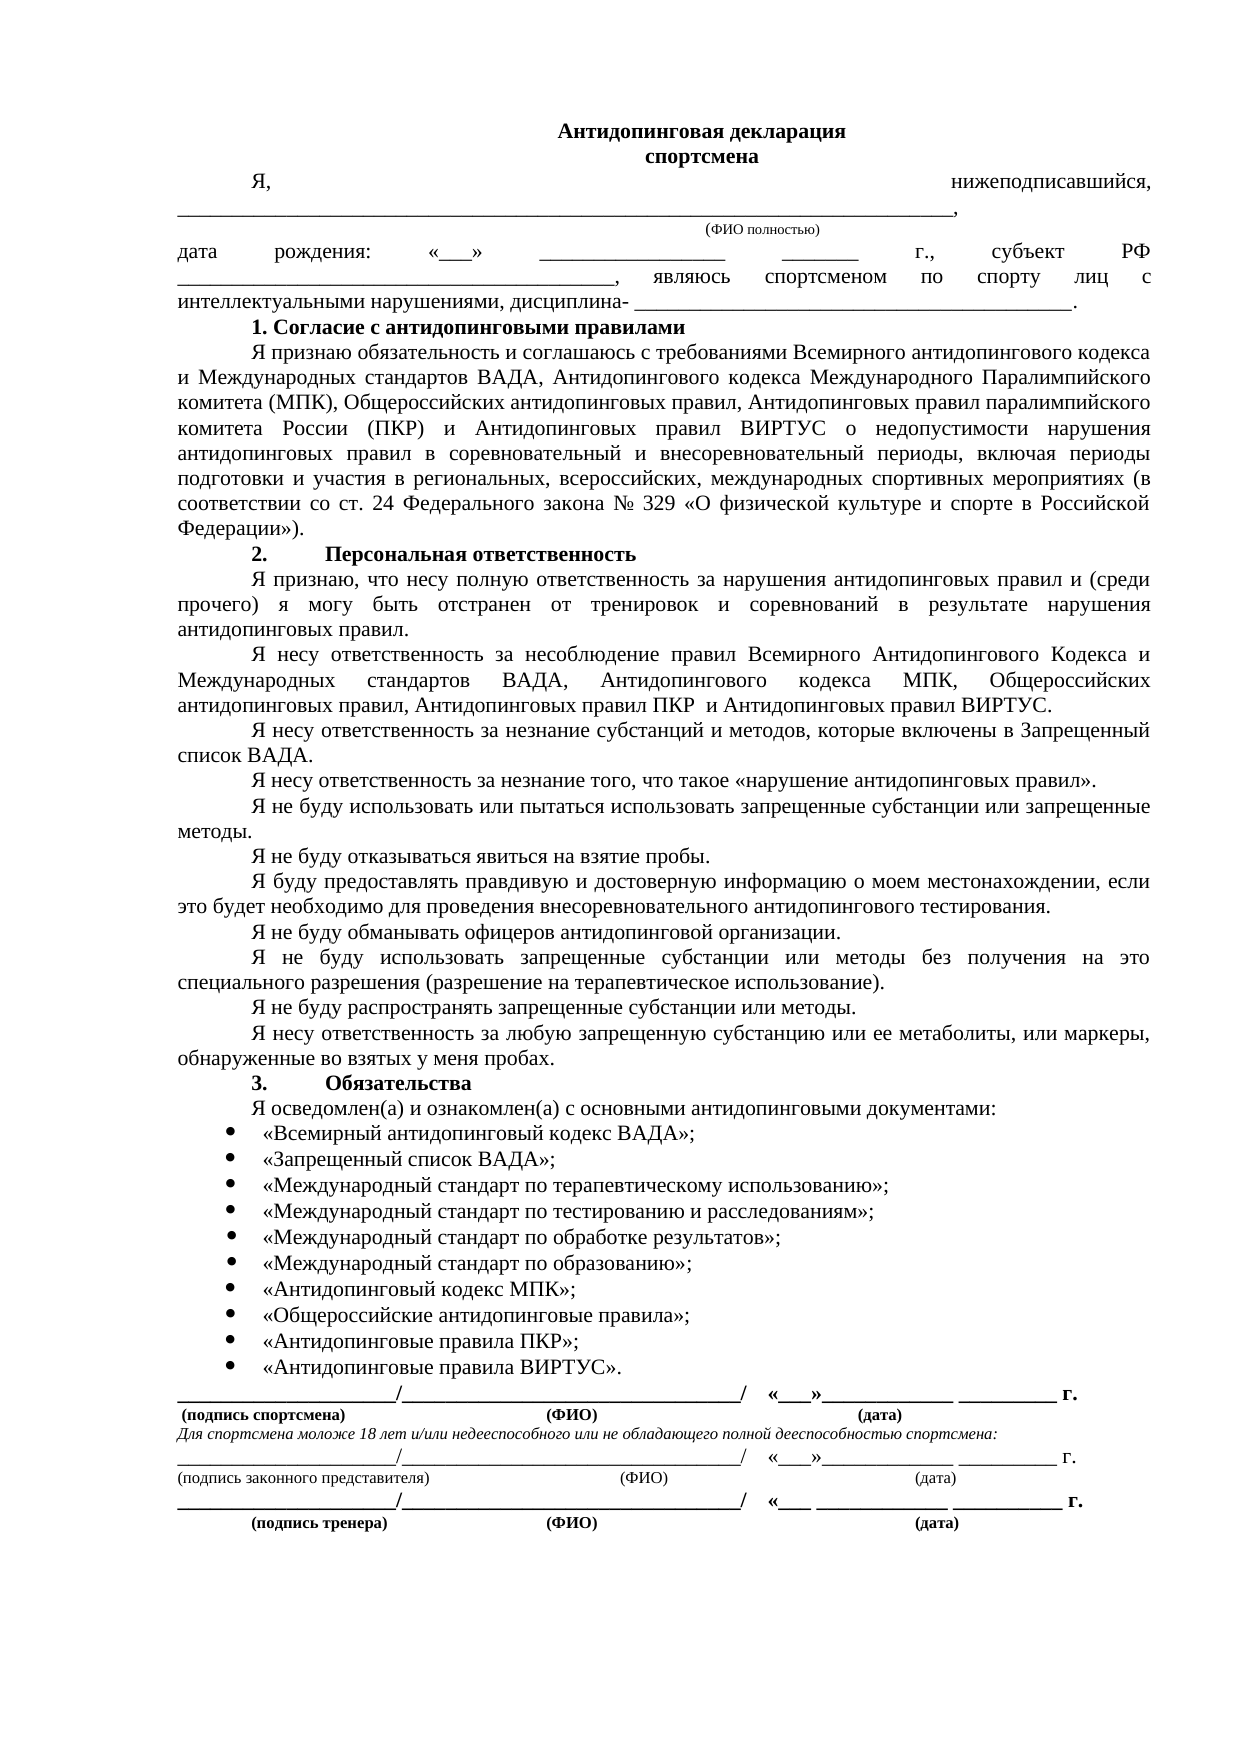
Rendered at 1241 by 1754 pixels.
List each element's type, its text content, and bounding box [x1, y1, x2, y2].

text (подпись тренера) (ФИО) (дата) [177, 1513, 1152, 1532]
text 1. Согласие с антидопинговыми правилами [177, 314, 1152, 339]
list «Запрещенный список ВАДА»; [226, 1146, 1152, 1172]
text Я несу ответственность за незнание того, что такое «нарушение антидопинговых правил». [177, 767, 1152, 793]
text спортсмена [196, 143, 1152, 168]
list «Антидопинговые правила ПКР»; [226, 1328, 1152, 1354]
text дата рождения: «___» _________________ _______ г., субъект РФ ________________________________________, являюсь спортсменом по спорту лиц с интеллектуальными нарушениями, дисциплина- ________________________________________. [177, 238, 1152, 314]
text Я не буду отказываться явиться на взятие пробы. [177, 843, 1152, 868]
text Антидопинговая декларация [196, 118, 1152, 143]
text Я буду предоставлять правдивую и достоверную информацию о моем местонахождении, если это будет необходимо для проведения внесоревновательного антидопингового тестирования. [177, 868, 1152, 919]
list «Общероссийские антидопинговые правила»; [226, 1302, 1054, 1328]
text ____________________/_______________________________/ «___ ____________ __________ г. [177, 1487, 1152, 1513]
text Я признаю, что несу полную ответственность за нарушения антидопинговых правил и (среди прочего) я могу быть отстранен от тренировок и соревнований в результате нарушения антидопинговых правил. [177, 566, 1152, 641]
text (подпись законного представителя) (ФИО) (дата) [177, 1468, 1152, 1487]
list «Антидопинговые правила ВИРТУС». [226, 1354, 1152, 1379]
text Я осведомлен(а) и ознакомлен(а) с основными антидопинговыми документами: [177, 1095, 1152, 1120]
text Я несу ответственность за незнание субстанций и методов, которые включены в Запрещенный список ВАДА. [177, 717, 1152, 767]
list «Международный стандарт по образованию»; [227, 1250, 1045, 1276]
text ____________________/_______________________________/ «___»____________ _________ г. [177, 1443, 1152, 1468]
text Я несу ответственность за любую запрещенную субстанцию или ее метаболиты, или маркеры, обнаруженные во взятых у меня пробах. [177, 1019, 1152, 1070]
list «Международный стандарт по обработке результатов»; [227, 1224, 1045, 1249]
text Я не буду использовать или пытаться использовать запрещенные субстанции или запрещенные методы. [177, 793, 1152, 843]
text (подпись спортсмена) (ФИО) (дата) [177, 1405, 1152, 1424]
text Я несу ответственность за несоблюдение правил Всемирного Антидопингового Кодекса и Международных стандартов ВАДА, Антидопингового кодекса МПК, Общероссийских антидопинговых правил, Антидопинговых правил ПКР и Антидопинговых правил ВИРТУС. [177, 641, 1152, 717]
list «Антидопинговый кодекс МПК»; [226, 1276, 1152, 1301]
text 3. Обязательства [177, 1070, 1152, 1095]
text Я не буду распространять запрещенные субстанции или методы. [177, 994, 1152, 1019]
text 2. Персональная ответственность [177, 541, 1152, 566]
text Я, нижеподписавшийся, _______________________________________________________________________, [177, 168, 1152, 219]
text Для спортсмена моложе 18 лет и/или недееспособного или не обладающего полной дееспособностью спортсмена: [177, 1424, 1152, 1443]
list «Международный стандарт по тестированию и расследованиям»; [226, 1198, 1045, 1224]
text Я не буду обманывать офицеров антидопинговой организации. [177, 919, 1152, 944]
list «Всемирный антидопинговый кодекс ВАДА»; [226, 1120, 1076, 1146]
list «Международный стандарт по терапевтическому использованию»; [226, 1172, 1062, 1198]
text Я признаю обязательность и соглашаюсь с требованиями Всемирного антидопингового кодекса и Международных стандартов ВАДА, Антидопингового кодекса Международного Паралимпийского комитета (МПК), Общероссийских антидопинговых правил, Антидопинговых правил паралимпийского комитета России (ПКР) и Антидопинговых правил ВИРТУС о недопустимости нарушения антидопинговых правил в соревновательный и внесоревновательный периоды, включая периоды подготовки и участия в региональных, всероссийских, международных спортивных мероприятиях (в соответствии со ст. 24 Федерального закона № 329 «О физической культуре и спорте в Российской Федерации»). [177, 339, 1152, 541]
text ____________________/_______________________________/ «___»____________ _________ г. [177, 1379, 1152, 1405]
text Я не буду использовать запрещенные субстанции или методы без получения на это специального разрешения (разрешение на терапевтическое использование). [177, 944, 1152, 994]
text (ФИО полностью) [177, 219, 1152, 238]
